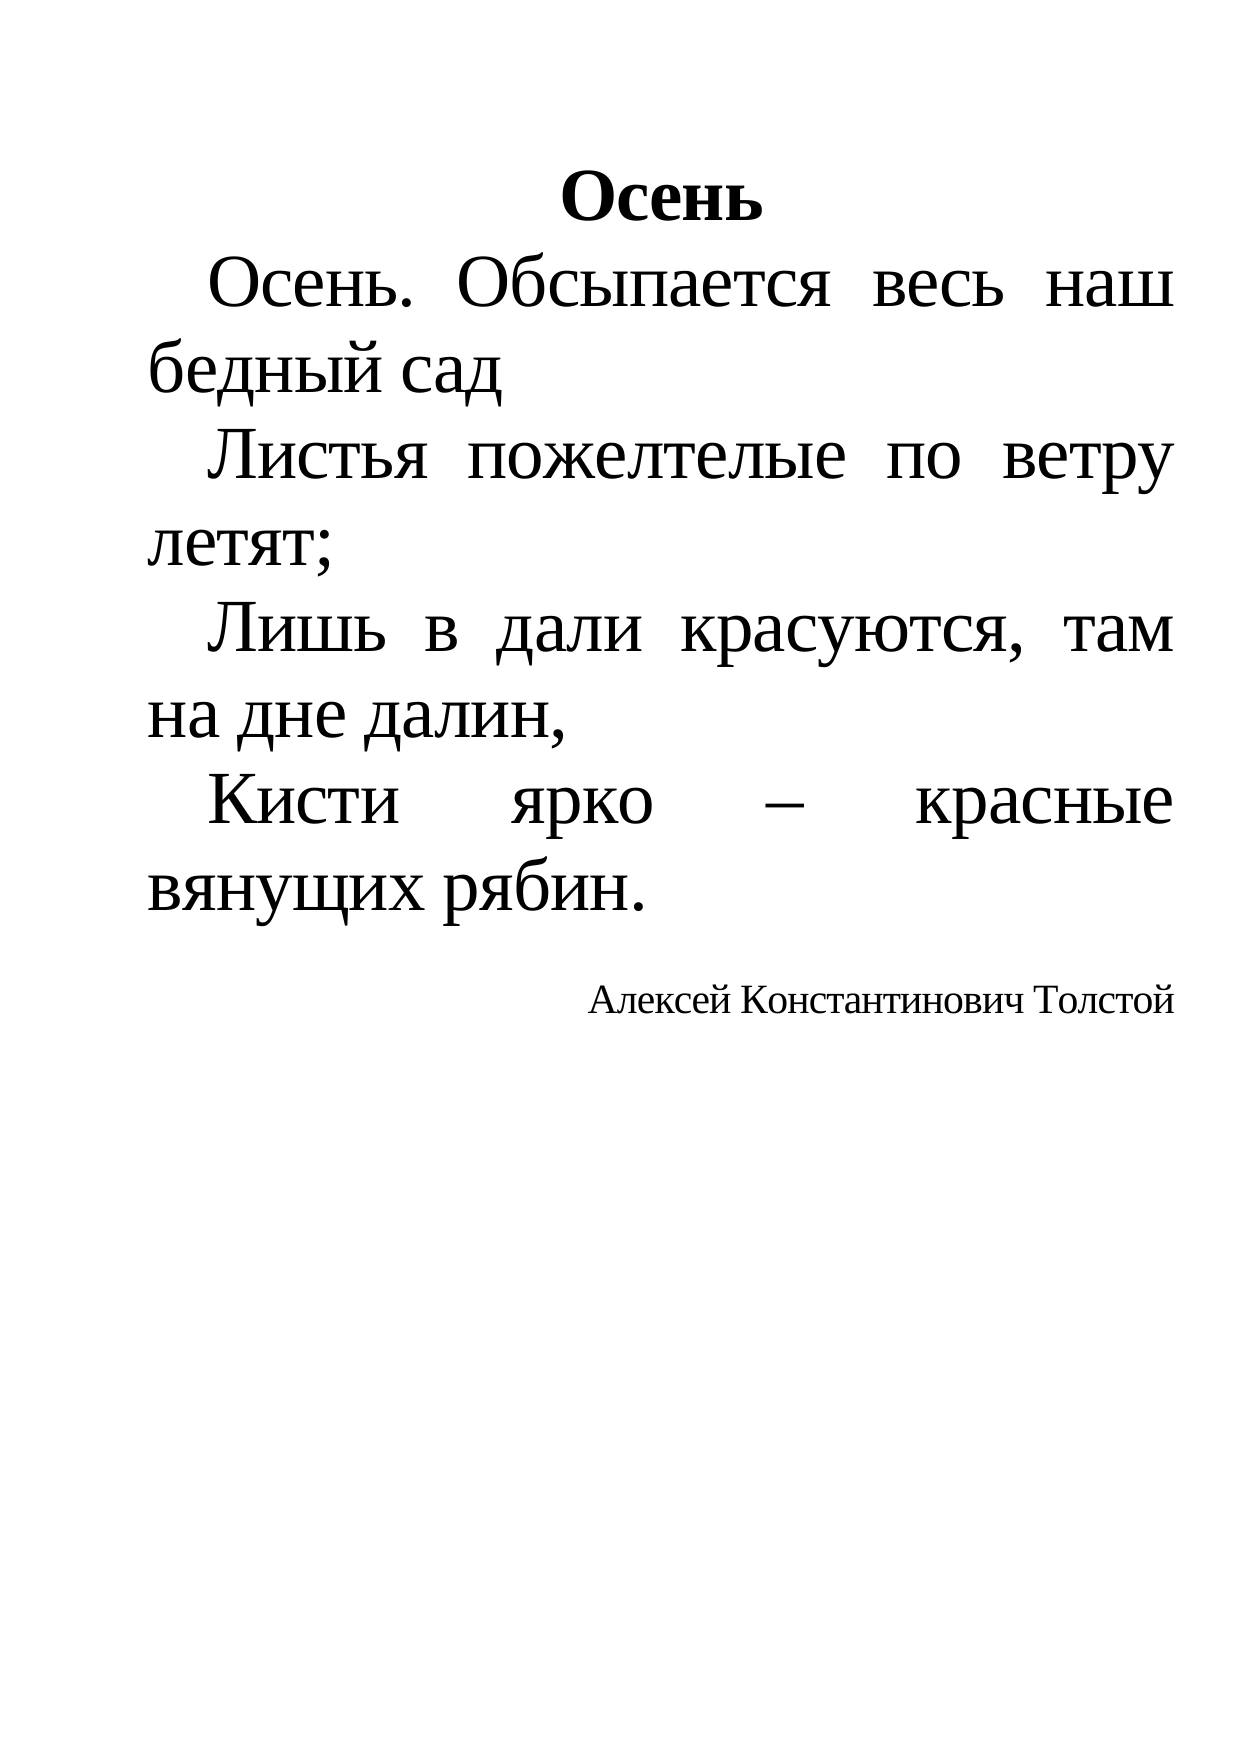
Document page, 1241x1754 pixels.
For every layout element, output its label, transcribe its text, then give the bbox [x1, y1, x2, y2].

text Алексей Константинович Толстой [89, 974, 1176, 1022]
text Осень. Обсыпается весь наш бедный сад [148, 236, 1176, 409]
text Кисти ярко – красные вянущих рябин. [148, 754, 1176, 926]
text Лишь в дали красуются, там на дне далин, [148, 581, 1176, 754]
text Листья пожелтелые по ветру летят; [148, 409, 1176, 581]
text Осень [89, 150, 1176, 236]
